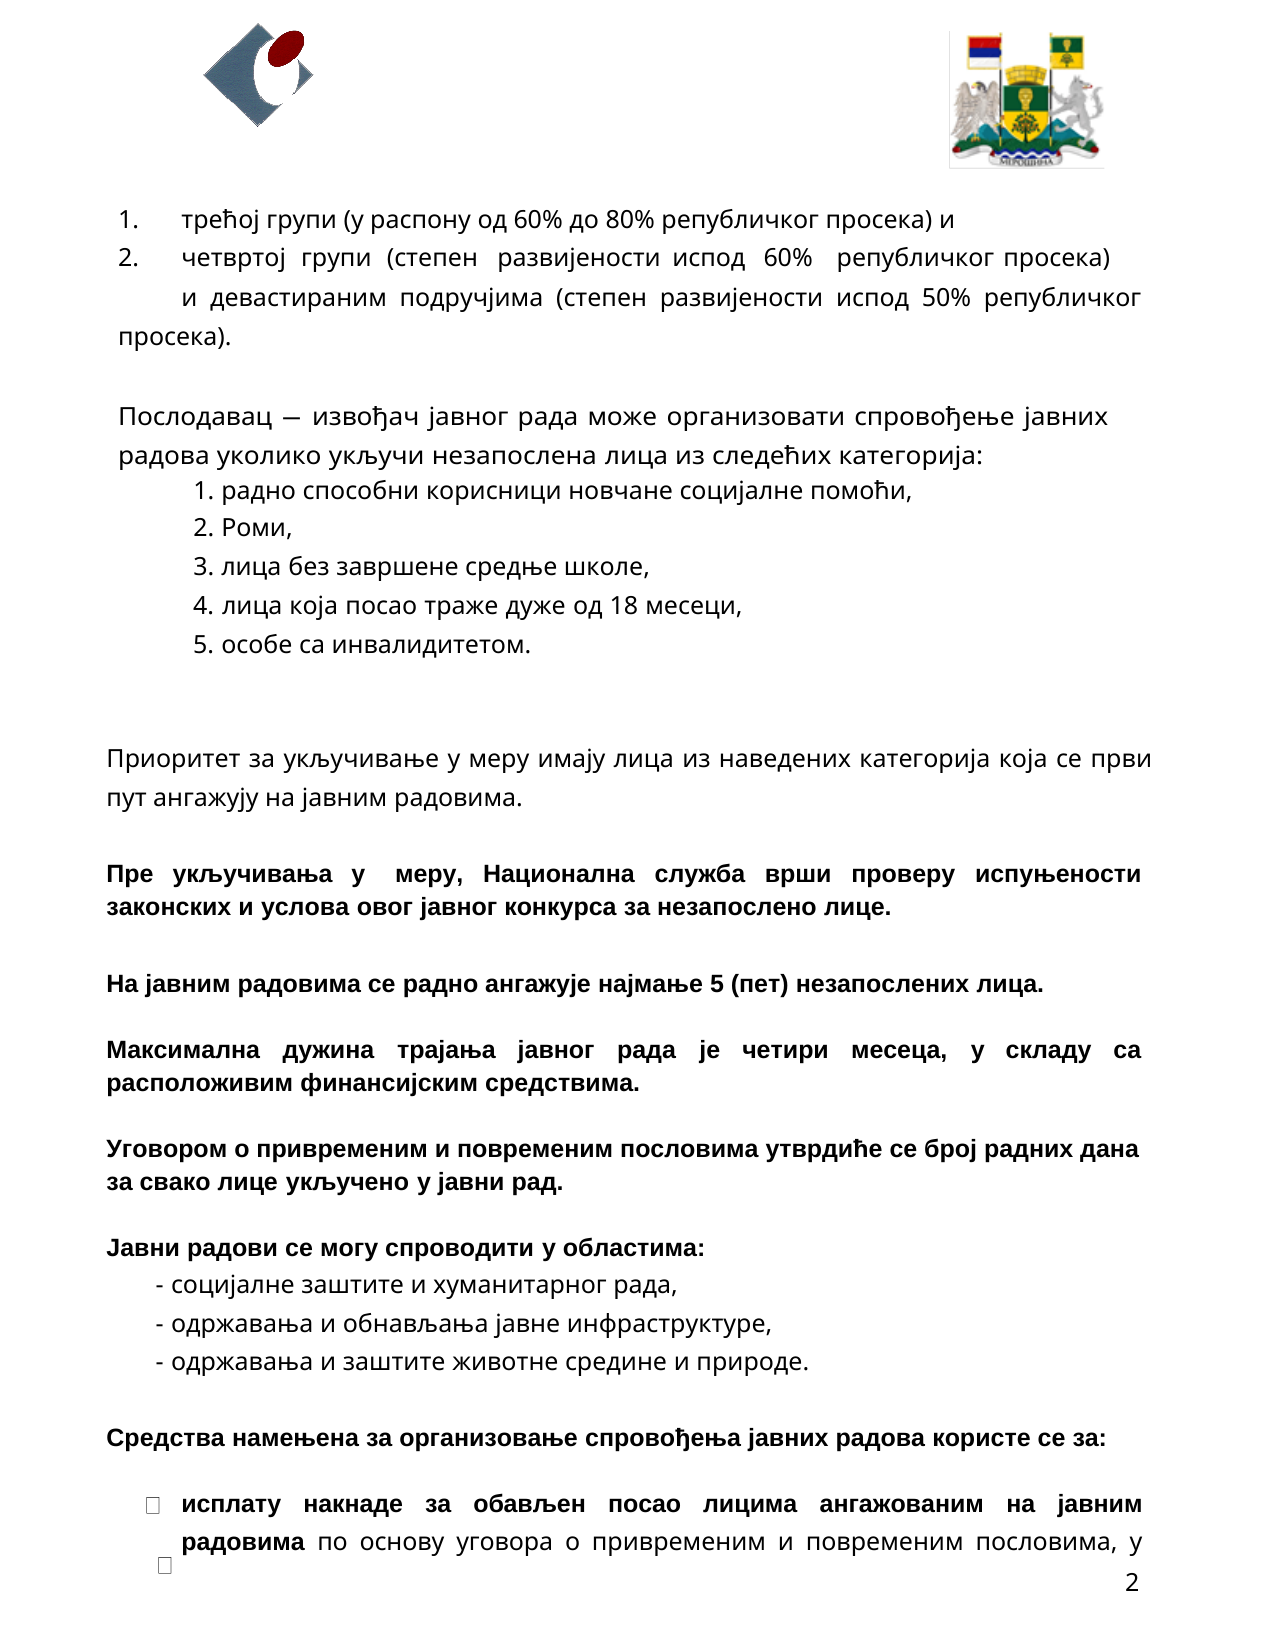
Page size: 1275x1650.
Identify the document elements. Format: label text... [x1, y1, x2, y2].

picture [196, 18, 328, 131]
list лица која посао траже дуже од 18 месеци, [193, 588, 1160, 622]
list четвртој групи (степен развијености испод 60% републичког просека) и девастираним подручјима (степен развијености испод 50% републичког просека). [118, 240, 1141, 353]
picture [948, 31, 1105, 170]
subtitle Јавни радови се могу спроводити у областима: [106, 1233, 1160, 1262]
text Уговором о привременим и повременим пословима утврдиће се број радних дана за свако лице укључено у јавни рад. [106, 1134, 1142, 1196]
subtitle Пре укључивања у меру, Национална служба врши проверу испуњености законских и услова овог јавног конкурса за незапослено лице. [106, 859, 1142, 920]
picture [143, 1490, 182, 1519]
picture [155, 1551, 193, 1579]
text Приоритет за укључивање у меру имају лица из наведених категорија која се први пут ангажују на јавним радовима. [106, 741, 1160, 814]
list одржавања и обнављања јавне инфраструктуре, [155, 1305, 1160, 1339]
list Роми, [193, 510, 1160, 544]
text На јавним радовима се радно ангажује најмање 5 (пет) незапослених лица. [106, 969, 1160, 997]
list особе са инвалидитетом. [193, 627, 1160, 661]
list трећој групи (у распону од 60% до 80% републичког просека) и [118, 201, 1160, 235]
list социјалне заштите и хуманитарног рада, [155, 1266, 1160, 1300]
subtitle Максимална дужина трајања јавног рада је четири месеца, у складу са расположивим финансијским средствима. [106, 1035, 1142, 1097]
subtitle Средства намењена за организовање спровођења јавних радова користе се за: [106, 1423, 1160, 1452]
list лица без завршене средње школе, [193, 549, 1160, 583]
text Послодавац – извођач јавног рада може организовати спровођење јавних радова уколико укључи незапослена лица из следећих категорија: [118, 398, 1160, 472]
list одржавања и заштите животне средине и природе. [155, 1344, 1160, 1378]
list радно способни корисници новчане социјалне помоћи, [193, 477, 1160, 505]
